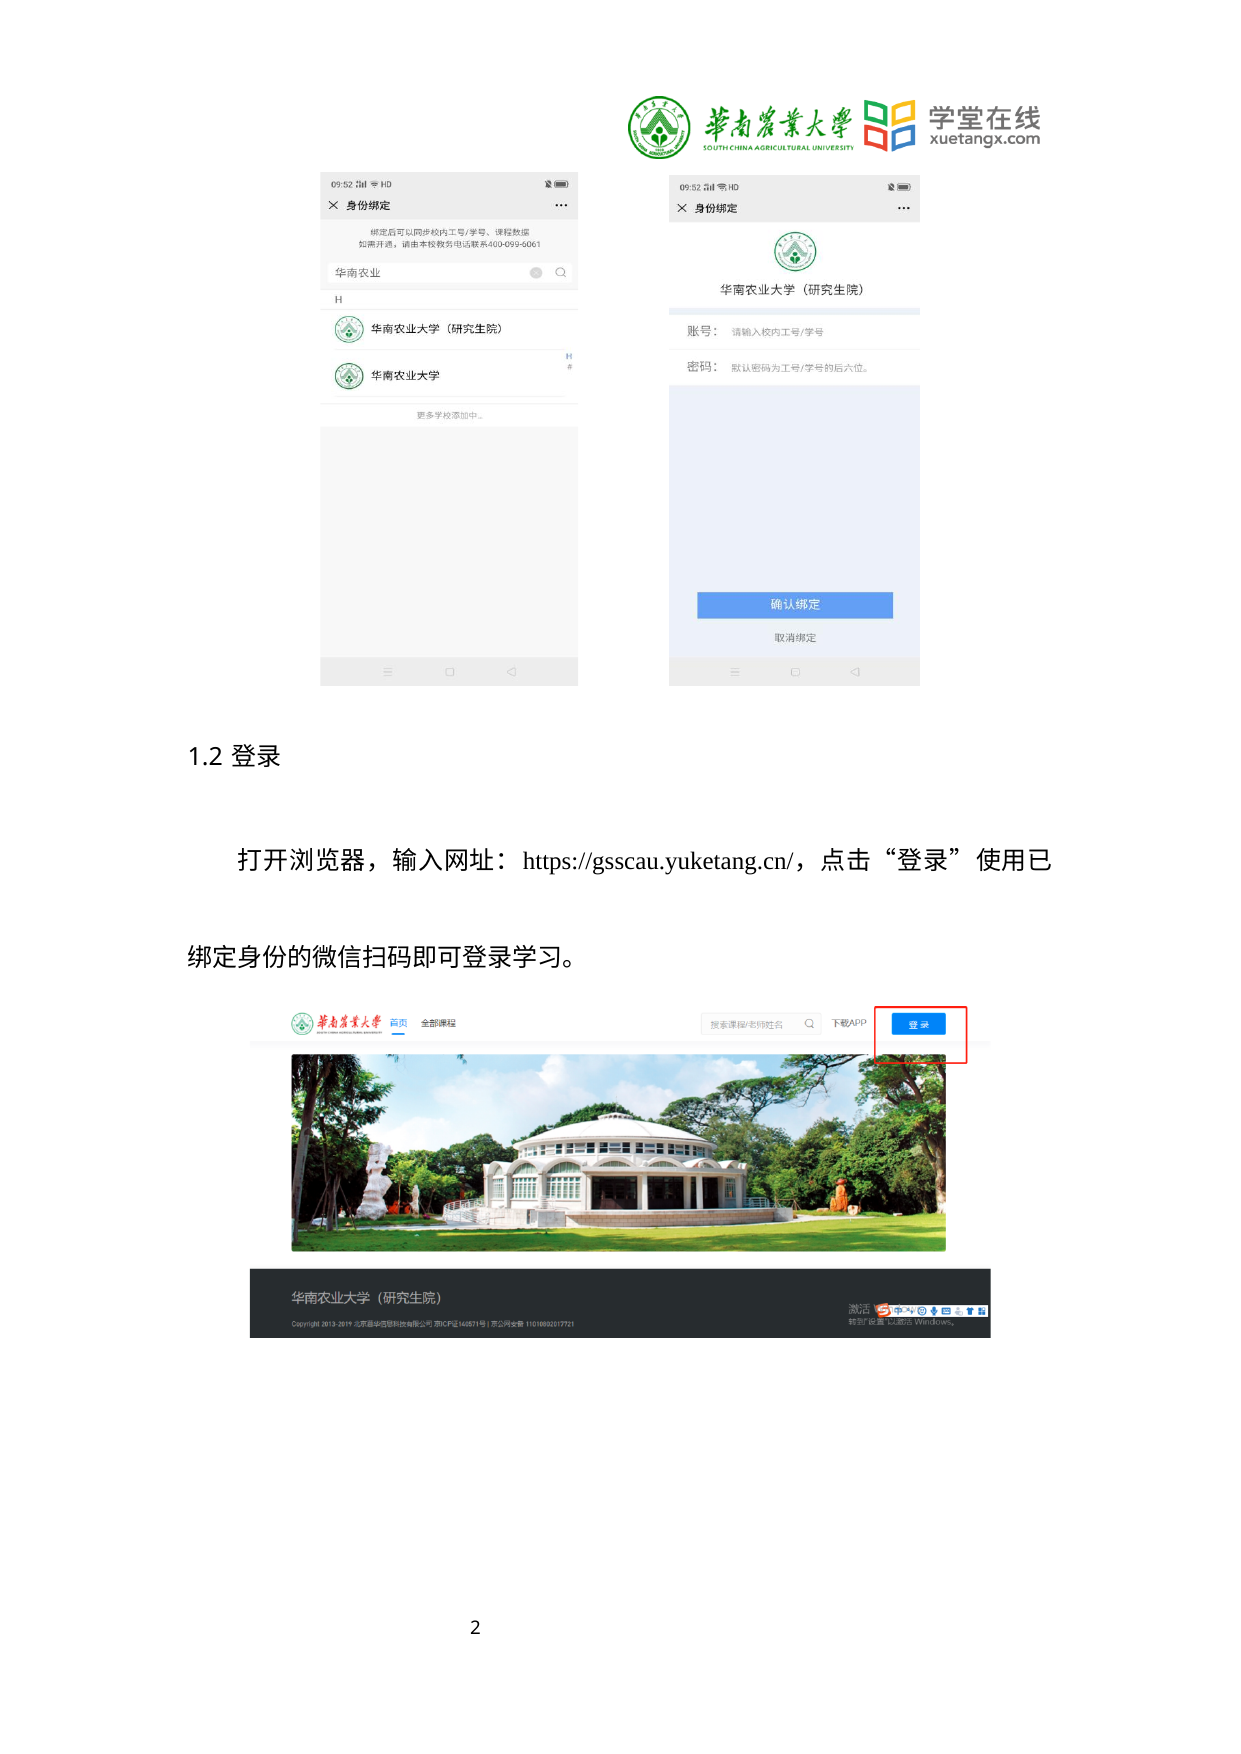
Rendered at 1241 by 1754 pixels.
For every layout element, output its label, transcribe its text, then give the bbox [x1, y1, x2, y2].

picture [249, 1006, 991, 1338]
subtitle 登录 [187, 722, 1053, 787]
picture [669, 175, 920, 686]
picture [628, 88, 1053, 159]
picture [320, 172, 579, 686]
text 打开浏览器，输入网址：https://gsscau.yuketang.cn/，点击“登录”使用已绑定身份的微信扫码即可登录学习。 [187, 826, 1053, 988]
